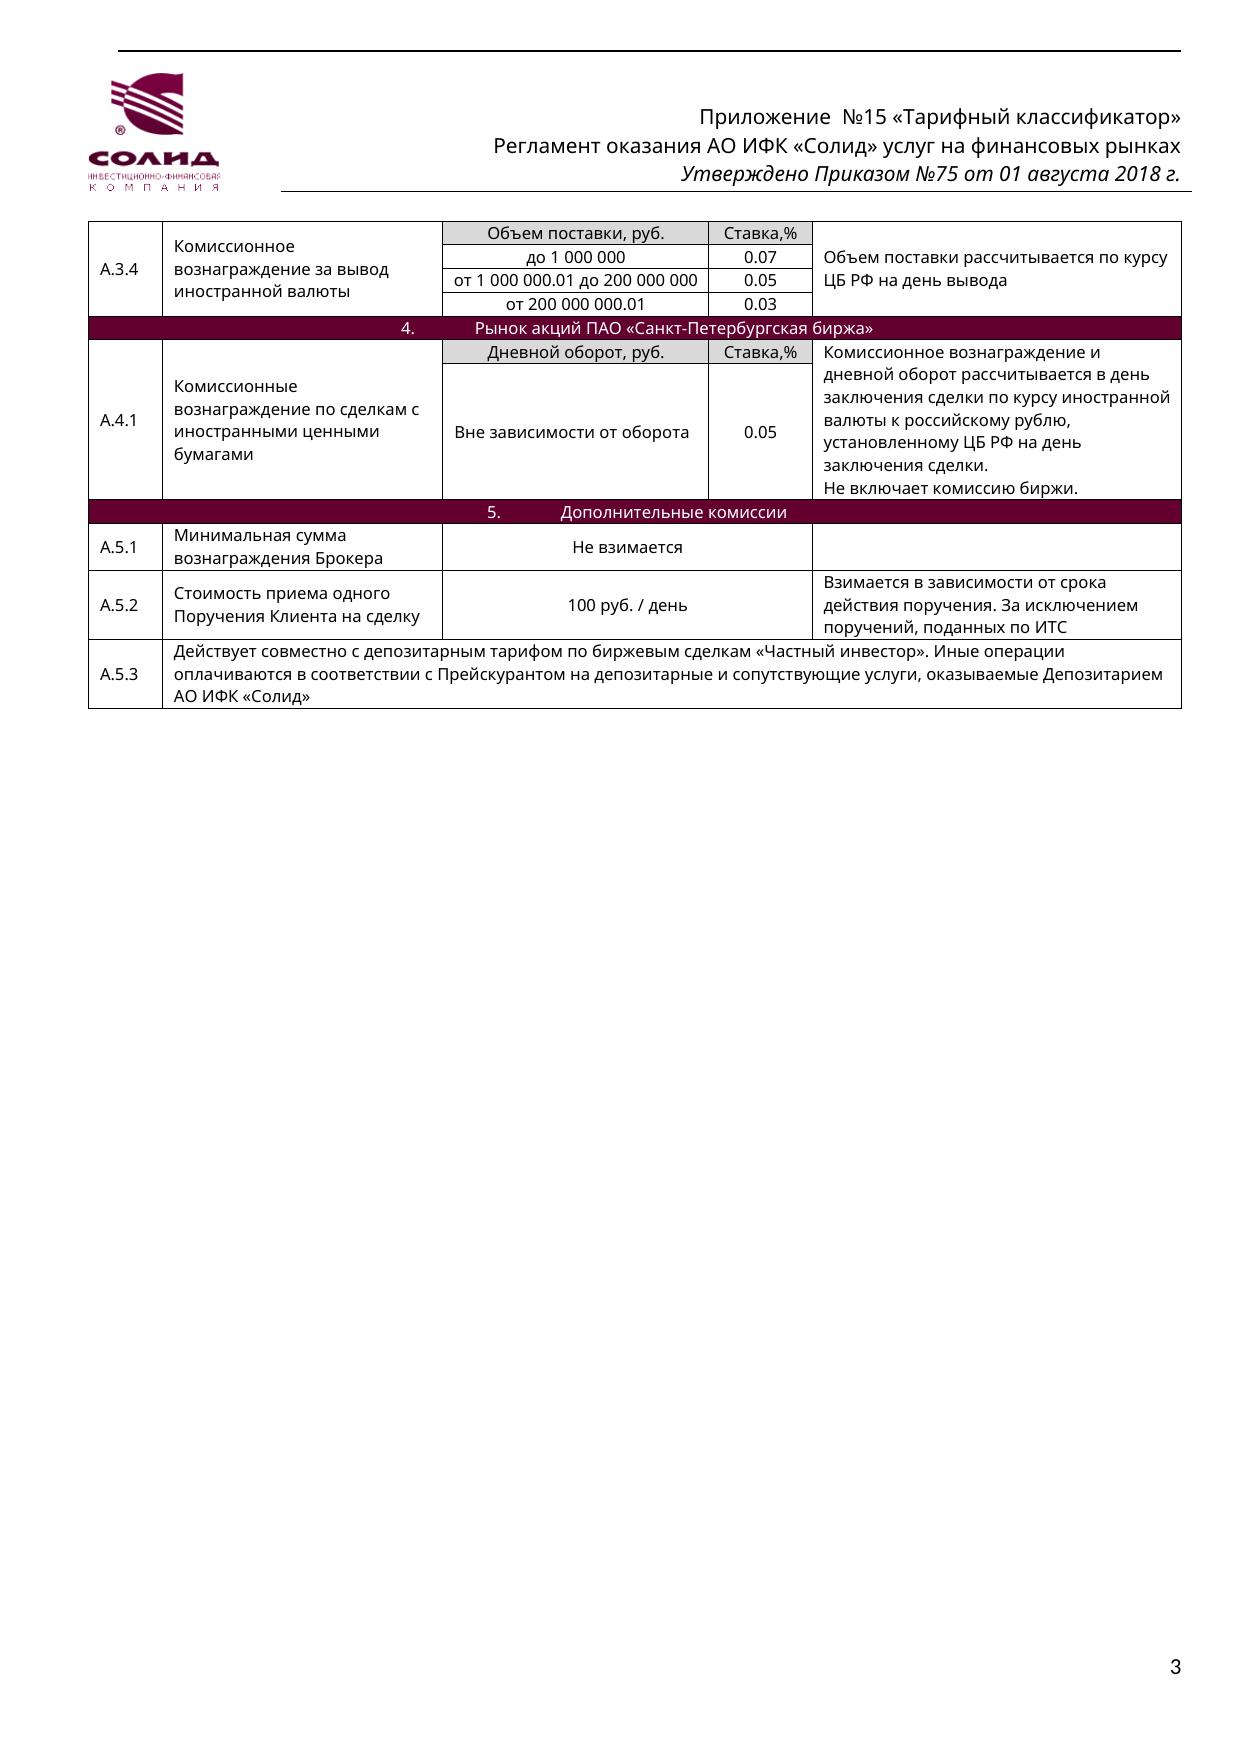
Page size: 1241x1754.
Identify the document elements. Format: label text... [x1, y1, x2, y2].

table_cell [813, 524, 1181, 569]
table_cell А.5.2 [89, 571, 162, 639]
table_cell А.3.4 [89, 222, 162, 316]
table_cell Комиссионное вознаграждение и дневной оборот рассчитывается в день заключения сделки по курсу иностранной валюты к российскому рублю, установленному ЦБ РФ на день заключения сделки. Не включает комиссию биржи. [813, 340, 1181, 499]
table_cell А.5.1 [89, 524, 162, 569]
picture [88, 73, 220, 191]
table_cell Рынок акций ПАО «Санкт-Петербургская биржа» [89, 317, 1181, 339]
table_cell 0.05 [709, 269, 812, 292]
table_cell Дополнительные комиссии [89, 500, 1181, 523]
table_cell 0.05 [709, 364, 812, 499]
table_cell от 1 000 000.01 до 200 000 000 [443, 269, 708, 292]
table_cell Минимальная сумма вознаграждения Брокера [163, 524, 442, 569]
table_cell Вне зависимости от оборота [443, 364, 708, 499]
table_cell 0.07 [709, 245, 812, 268]
table_cell Комиссионные вознаграждение по сделкам с иностранными ценными бумагами [163, 340, 442, 499]
table_cell до 1 000 000 [443, 245, 708, 268]
table_cell от 200 000 000.01 [443, 293, 708, 316]
table_cell 100 руб. / день [443, 571, 812, 639]
table_cell Комиссионное вознаграждение за вывод иностранной валюты [163, 222, 442, 316]
table_cell А.5.3 [89, 640, 162, 708]
table_cell Не взимается [443, 524, 812, 569]
table_cell Стоимость приема одного Поручения Клиента на сделку [163, 571, 442, 639]
table_cell Взимается в зависимости от срока действия поручения. За исключением поручений, поданных по ИТС [813, 571, 1181, 639]
table_cell Объем поставки, руб. [443, 222, 708, 244]
table_cell Ставка,% [709, 340, 812, 363]
table_cell А.4.1 [89, 340, 162, 499]
table_cell Ставка,% [709, 222, 812, 244]
table_cell Объем поставки рассчитывается по курсу ЦБ РФ на день вывода [813, 222, 1181, 316]
table_cell 0.03 [709, 293, 812, 316]
table_cell Действует совместно с депозитарным тарифом по биржевым сделкам «Частный инвестор». Иные операции оплачиваются в соответствии с Прейскурантом на депозитарные и сопутствующие услуги, оказываемые Депозитарием АО ИФК «Солид» [163, 640, 1181, 708]
table_cell Дневной оборот, руб. [443, 340, 708, 363]
